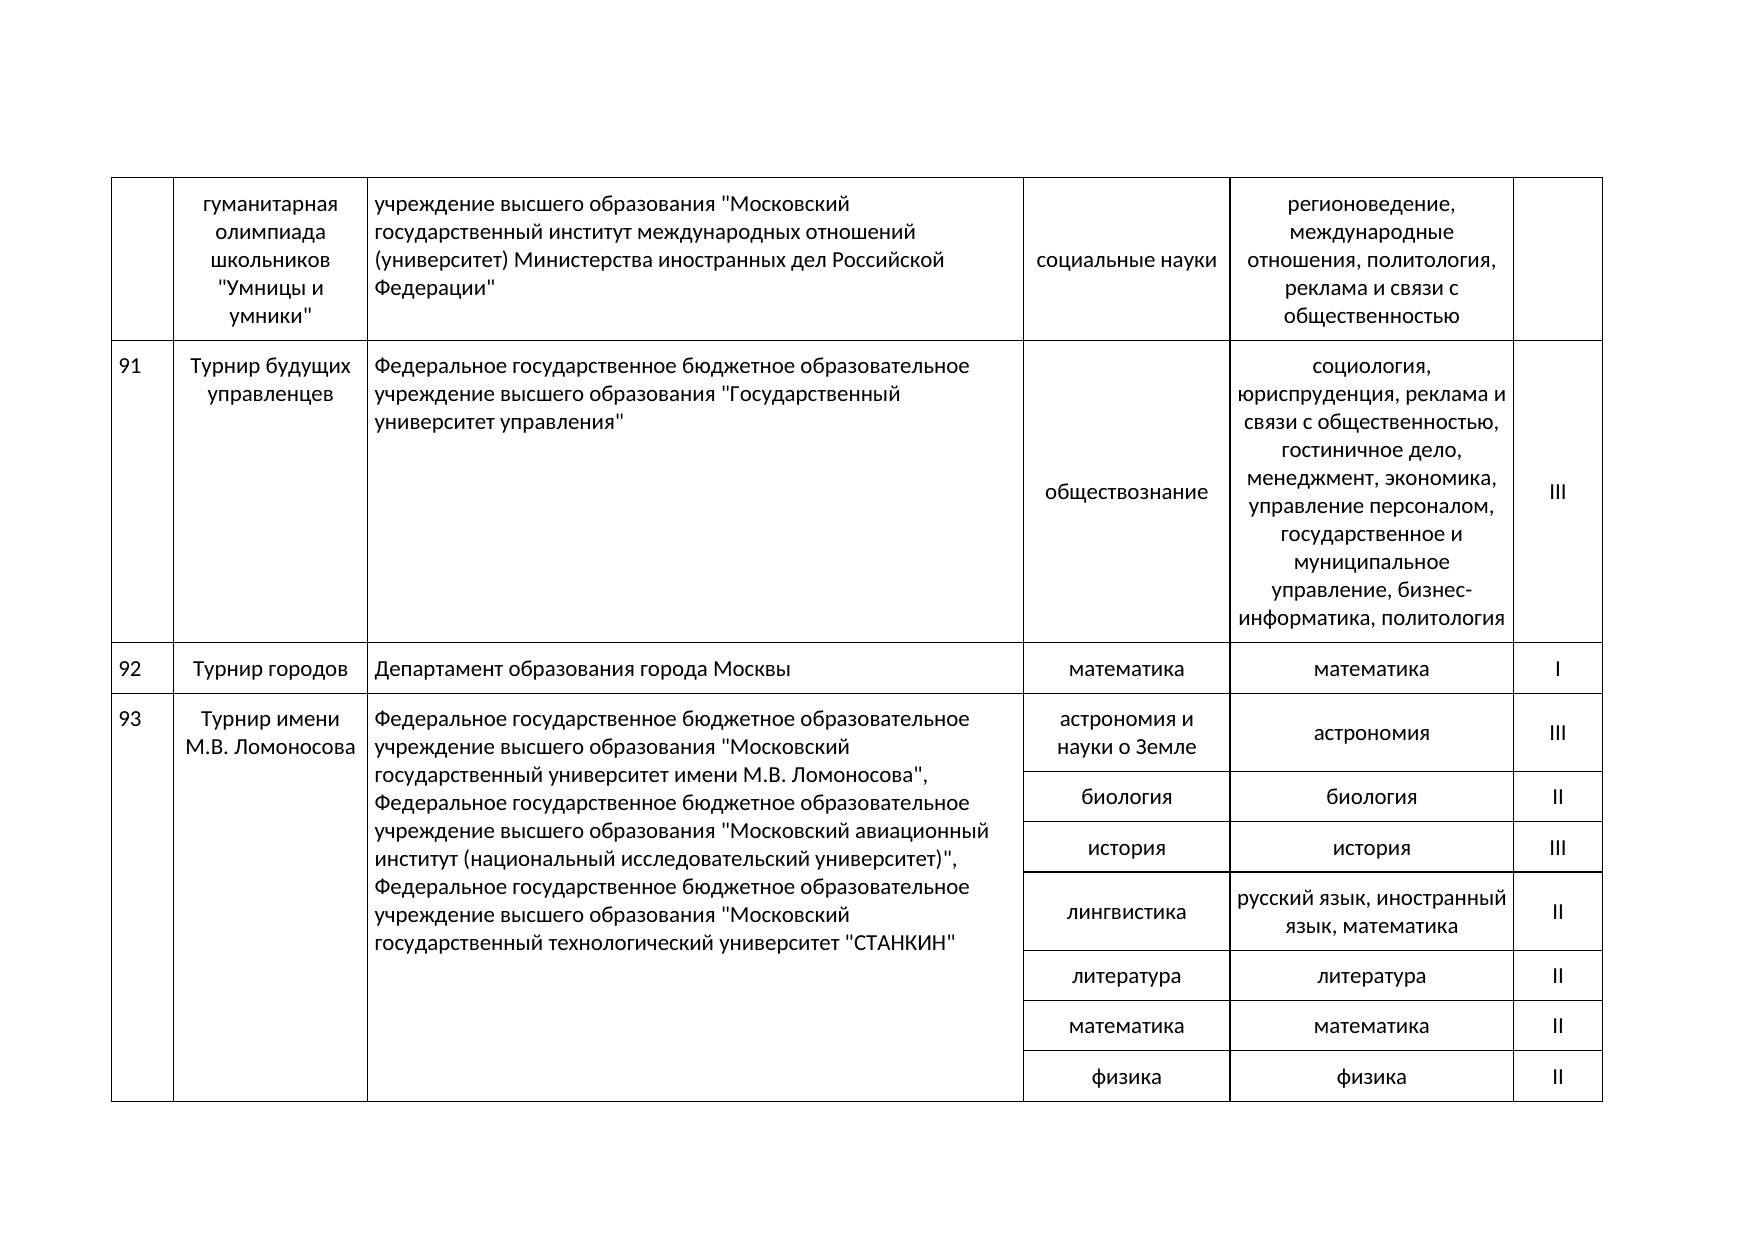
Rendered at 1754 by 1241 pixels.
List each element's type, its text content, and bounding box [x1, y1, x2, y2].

table_cell II [1514, 951, 1602, 1000]
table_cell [1231, 178, 1513, 339]
table_cell III [1514, 822, 1602, 871]
table_cell Турнир будущих управленцев [174, 341, 367, 642]
table_cell математика [1024, 1001, 1229, 1050]
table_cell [368, 178, 1023, 339]
table_cell Департамент образования города Москвы [368, 643, 1023, 692]
table_cell математика [1024, 643, 1229, 692]
table_cell III [1514, 694, 1602, 771]
table_cell 90 [112, 178, 173, 339]
table_cell II [1514, 1051, 1602, 1101]
table_cell биология [1231, 772, 1513, 821]
table_cell физика [1024, 1051, 1229, 1101]
table_cell 93 [112, 694, 173, 1101]
table_cell Федеральное государственное бюджетное образовательное учреждение высшего образования "Государственный университет управления" [368, 341, 1023, 642]
table_cell II [1514, 1001, 1602, 1050]
table_cell II [1514, 873, 1602, 950]
table_cell история [1231, 822, 1513, 871]
table_cell литература [1024, 951, 1229, 1000]
table_cell социология, юриспруденция, реклама и связи с общественностью, гостиничное дело, менеджмент, экономика, управление персоналом, государственное и муниципальное управление, бизнес-информатика, политология [1231, 341, 1513, 642]
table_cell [174, 178, 367, 339]
table_cell русский язык, иностранный язык, математика [1231, 873, 1513, 950]
table_cell математика [1231, 1001, 1513, 1050]
table_cell астрономия и науки о Земле [1024, 694, 1229, 771]
table_cell Турнир имени М.В. Ломоносова [174, 694, 367, 1101]
table_cell III [1514, 341, 1602, 642]
table_cell лингвистика [1024, 873, 1229, 950]
table_cell II [1514, 772, 1602, 821]
table_cell астрономия [1231, 694, 1513, 771]
table_cell литература [1231, 951, 1513, 1000]
table_cell обществознание [1024, 341, 1229, 642]
table_cell Федеральное государственное бюджетное образовательное учреждение высшего образования "Московский государственный университет имени М.В. Ломоносова", Федеральное государственное бюджетное образовательное учреждение высшего образования "Московский авиационный институт (национальный исследовательский университет)", Федеральное государственное бюджетное образовательное учреждение высшего образования "Московский государственный технологический университет "СТАНКИН" [368, 694, 1023, 1101]
table_cell 92 [112, 643, 173, 692]
table_cell I [1514, 643, 1602, 692]
table_cell физика [1231, 1051, 1513, 1101]
table_cell математика [1231, 643, 1513, 692]
table_cell Турнир городов [174, 643, 367, 692]
table_cell 91 [112, 341, 173, 642]
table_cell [1024, 178, 1229, 339]
table_cell I [1514, 178, 1602, 339]
table_cell биология [1024, 772, 1229, 821]
table_cell история [1024, 822, 1229, 871]
